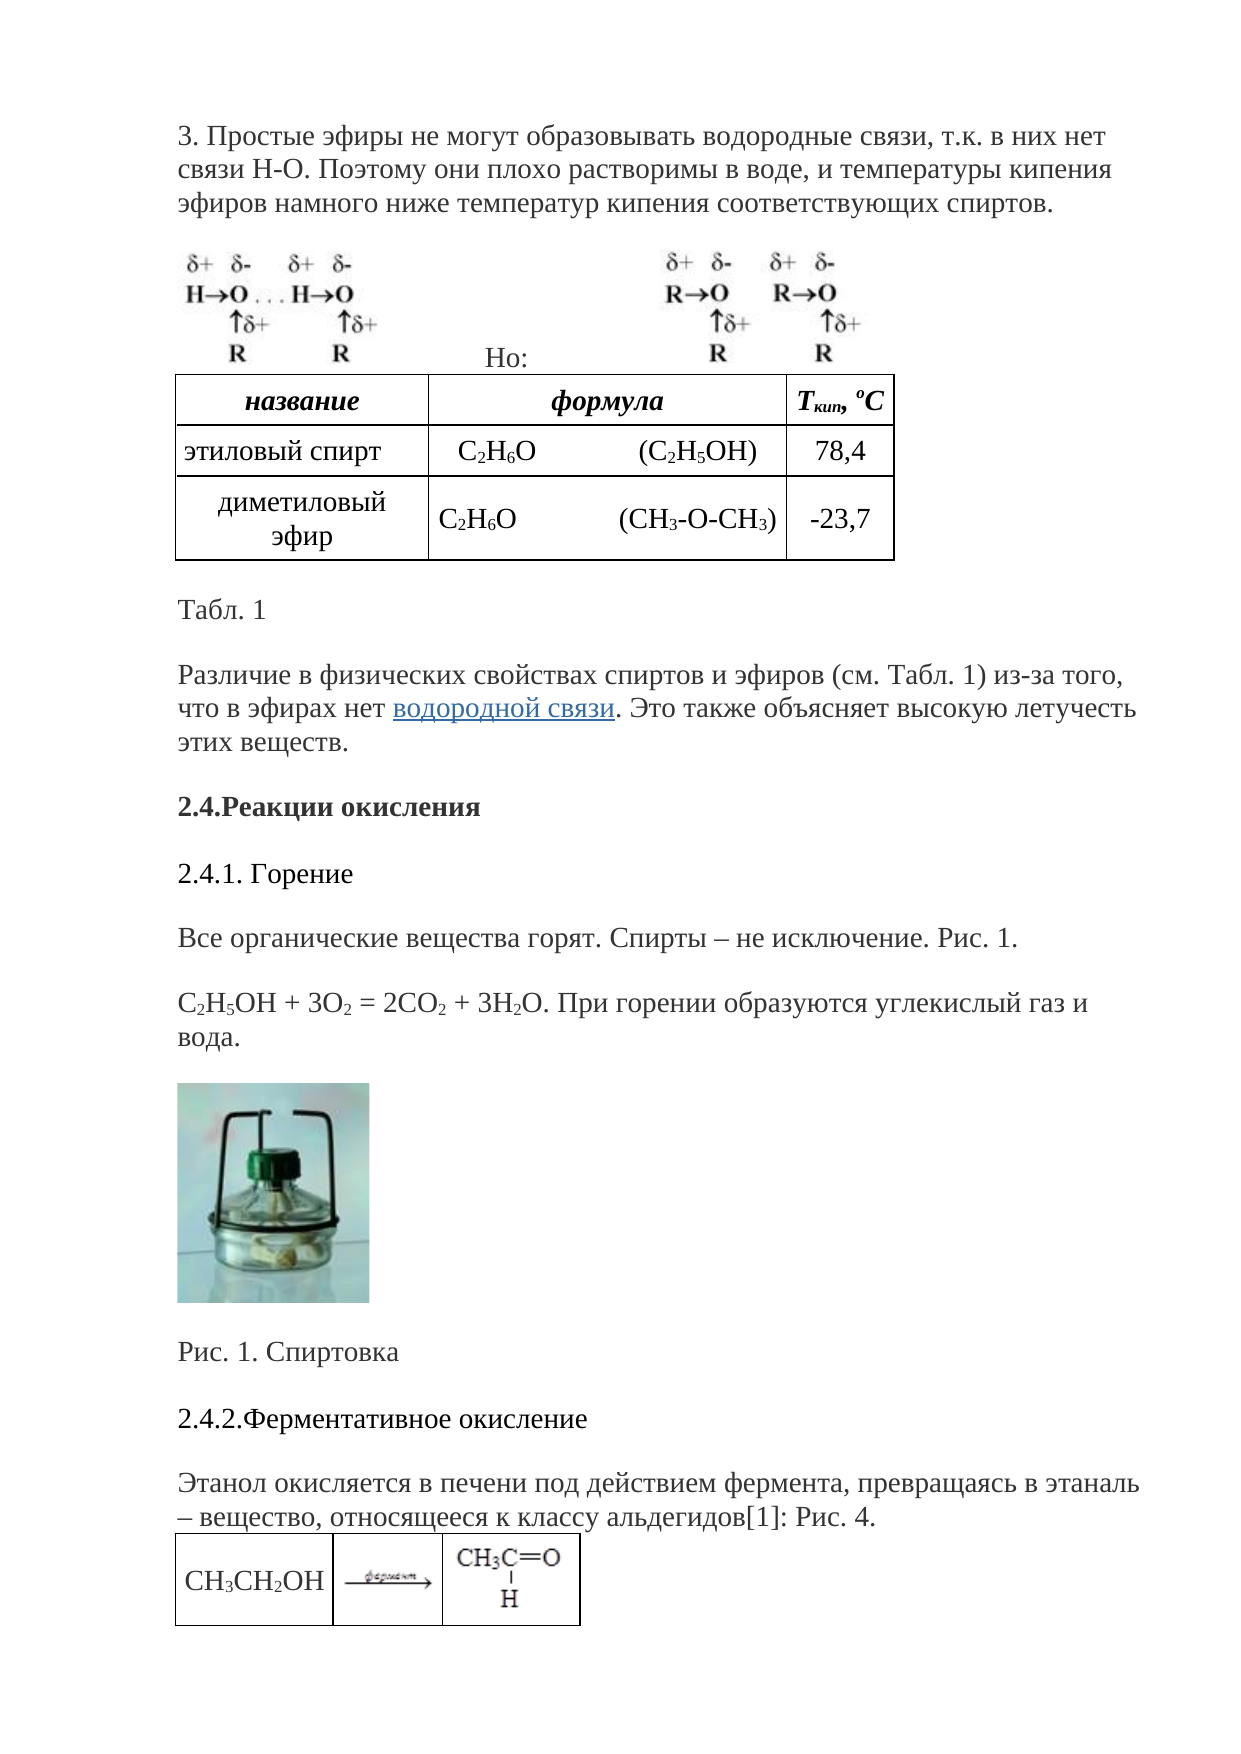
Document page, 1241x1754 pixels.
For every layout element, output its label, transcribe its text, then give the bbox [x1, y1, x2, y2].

picture [343, 1565, 433, 1594]
table_cell -23,7 [787, 477, 893, 559]
picture [177, 251, 390, 368]
table_cell диметиловый эфир [176, 476, 428, 559]
picture [177, 1083, 370, 1303]
picture [659, 250, 869, 368]
table_cell С2Н6О (СН3-О-СН3) [429, 477, 786, 559]
table_header Ткип, оС [787, 375, 893, 424]
table_cell С2Н6О (С2Н5ОН) [429, 426, 786, 475]
table_header название [176, 375, 428, 424]
text 2.4.Реакции окисления [177, 789, 1152, 822]
picture [452, 1542, 571, 1617]
text Этанол окисляется в печени под действием фермента, превращаясь в этаналь – вещество, относящееся к классу альдегидов[1]: Рис. 4. [177, 1466, 1152, 1533]
text Рис. 1. Спиртовка [177, 1334, 1152, 1367]
table_cell 78,4 [787, 426, 893, 475]
table_header формула [429, 375, 786, 424]
text Все органические вещества горят. Спирты – не исключение. Рис. 1. [177, 921, 1152, 954]
table_header [334, 1534, 442, 1625]
text Табл. 1 [177, 592, 1152, 626]
text 3. Простые эфиры не могут образовывать водородные связи, т.к. в них нет связи Н-О. Поэтому они плохо растворимы в воде, и температуры кипения эфиров намного ниже температур кипения соответствующих спиртов. [177, 118, 1152, 219]
text С2Н5ОН + 3О2 = 2СО2 + 3Н2О. При горении образуются углекислый газ и вода. [177, 985, 1152, 1052]
text 2.4.2.Ферментативное окисление [177, 1401, 1152, 1434]
table_cell этиловый спирт [176, 425, 428, 475]
text 2.4.1. Горение [177, 856, 1152, 889]
table_header [443, 1534, 579, 1625]
table_header CH3CH2OH [176, 1534, 332, 1625]
text Различие в физических свойствах спиртов и эфиров (см. Табл. 1) из-за того, что в эфирах нет водородной связи. Это также объясняет высокую летучесть этих веществ. [177, 657, 1152, 757]
